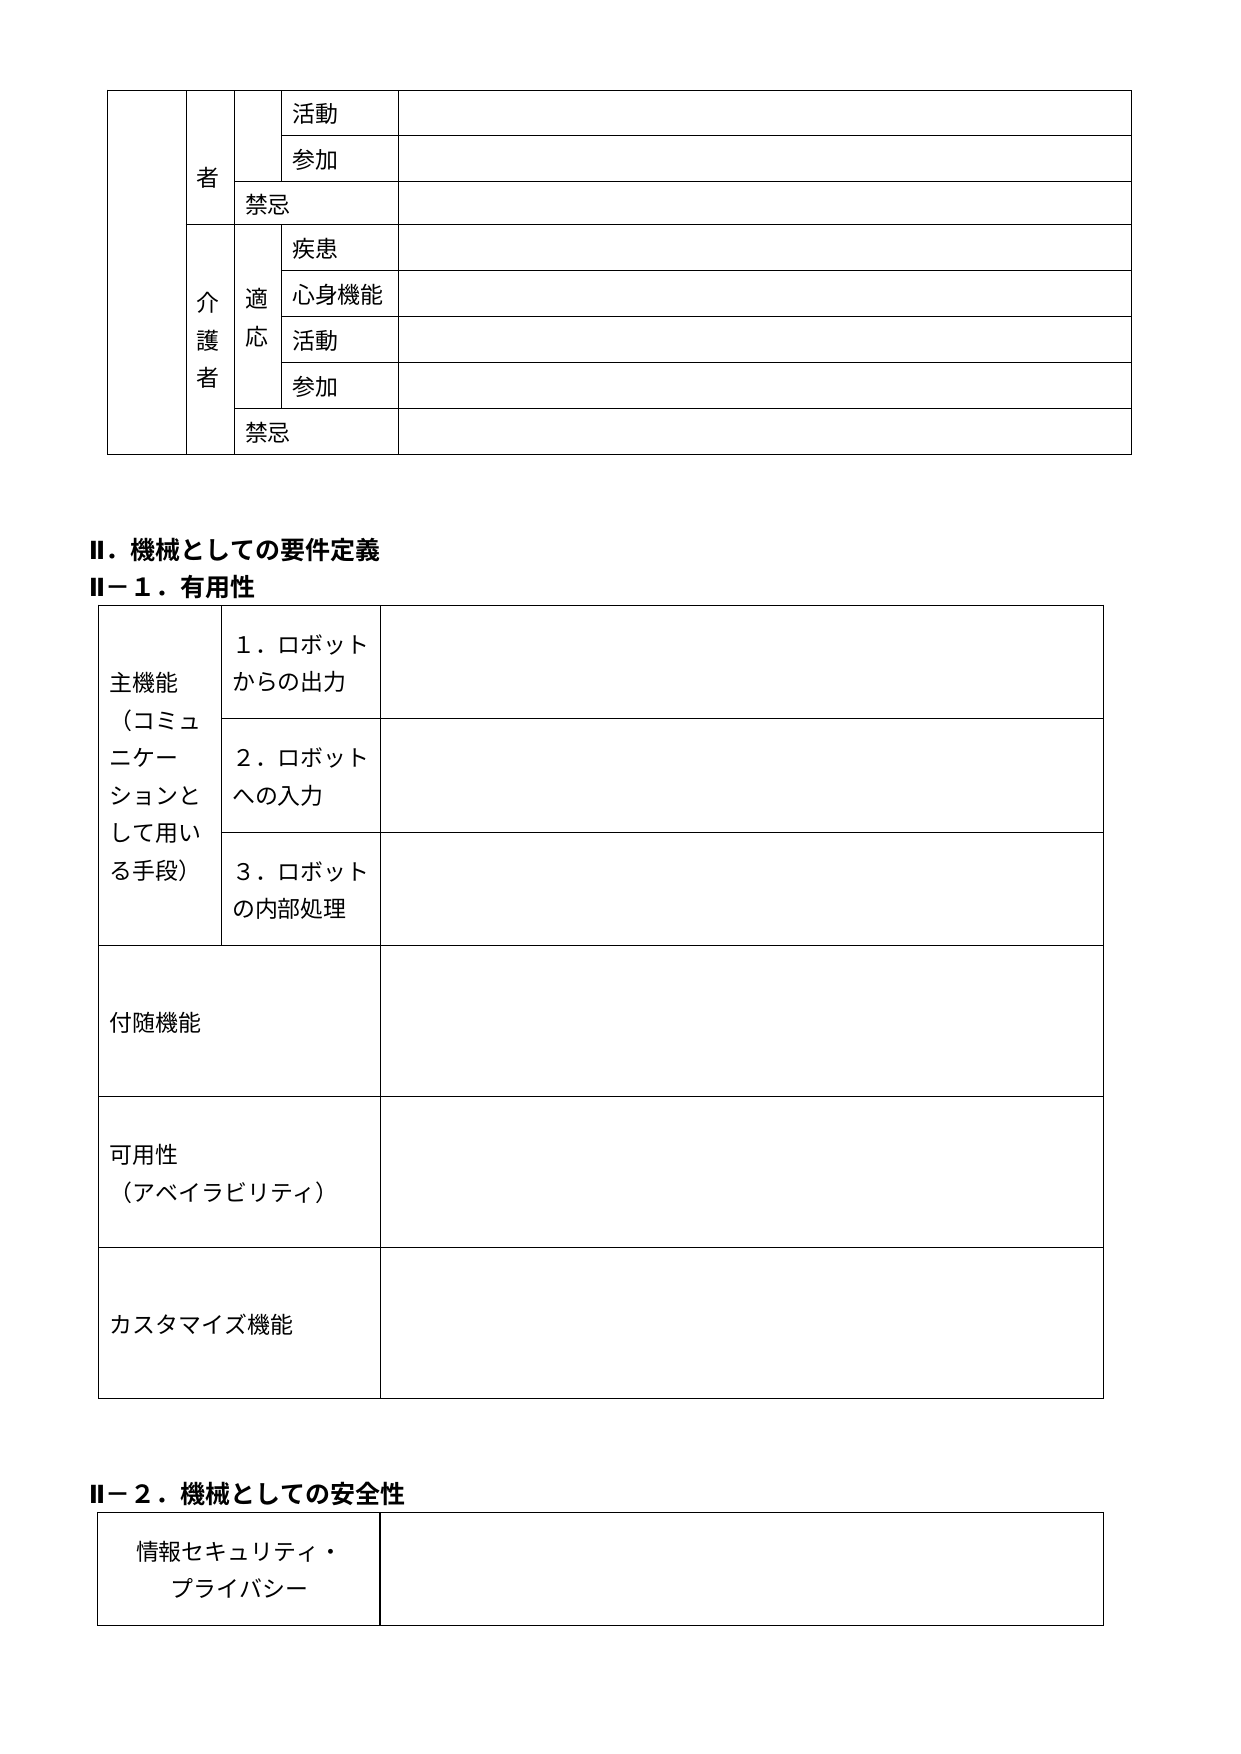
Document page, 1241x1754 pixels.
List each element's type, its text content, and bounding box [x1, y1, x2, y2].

table_cell 介護者 [187, 225, 234, 453]
table_cell 活動 [282, 91, 398, 135]
table_cell [381, 719, 1103, 832]
table_cell 心身機能 [282, 271, 398, 316]
table_cell 適応 [235, 225, 281, 408]
table_cell 参加 [282, 136, 398, 181]
table_cell 禁忌 [235, 409, 398, 453]
table_cell [399, 363, 1131, 408]
table_cell 付随機能 [99, 946, 380, 1096]
table_cell 禁忌 [235, 182, 398, 224]
table_cell [399, 91, 1131, 135]
table_header [381, 606, 1103, 718]
table_cell 参加 [282, 363, 398, 408]
table_cell [399, 271, 1131, 316]
table_cell [399, 136, 1131, 181]
text Ⅱ．機械としての要件定義 [89, 529, 1152, 567]
table_header 情報セキュリティ・ プライバシー [98, 1513, 379, 1625]
table_cell ３．ロボットの内部処理 [222, 833, 380, 945]
table_cell [399, 317, 1131, 362]
table_cell ２．ロボットへの入力 [222, 719, 380, 832]
table_cell [399, 409, 1131, 453]
table_cell [399, 225, 1131, 270]
text Ⅱ－２．機械としての安全性 [89, 1474, 1152, 1512]
table_cell 疾患 [282, 225, 398, 270]
table_cell [399, 182, 1131, 224]
table_cell [381, 1097, 1103, 1247]
table_header 主機能 （コミュニケーションとして用いる手段） [99, 606, 221, 945]
table_cell [381, 1248, 1103, 1398]
table_cell [381, 946, 1103, 1096]
text Ⅱ－１．有用性 [89, 567, 1152, 604]
table_header １．ロボットからの出力 [222, 606, 380, 718]
table_cell [381, 833, 1103, 945]
table_header [381, 1513, 1103, 1625]
table_cell カスタマイズ機能 [99, 1248, 380, 1398]
table_cell 活動 [282, 317, 398, 362]
table_cell 可用性 （アベイラビリティ） [99, 1097, 380, 1247]
